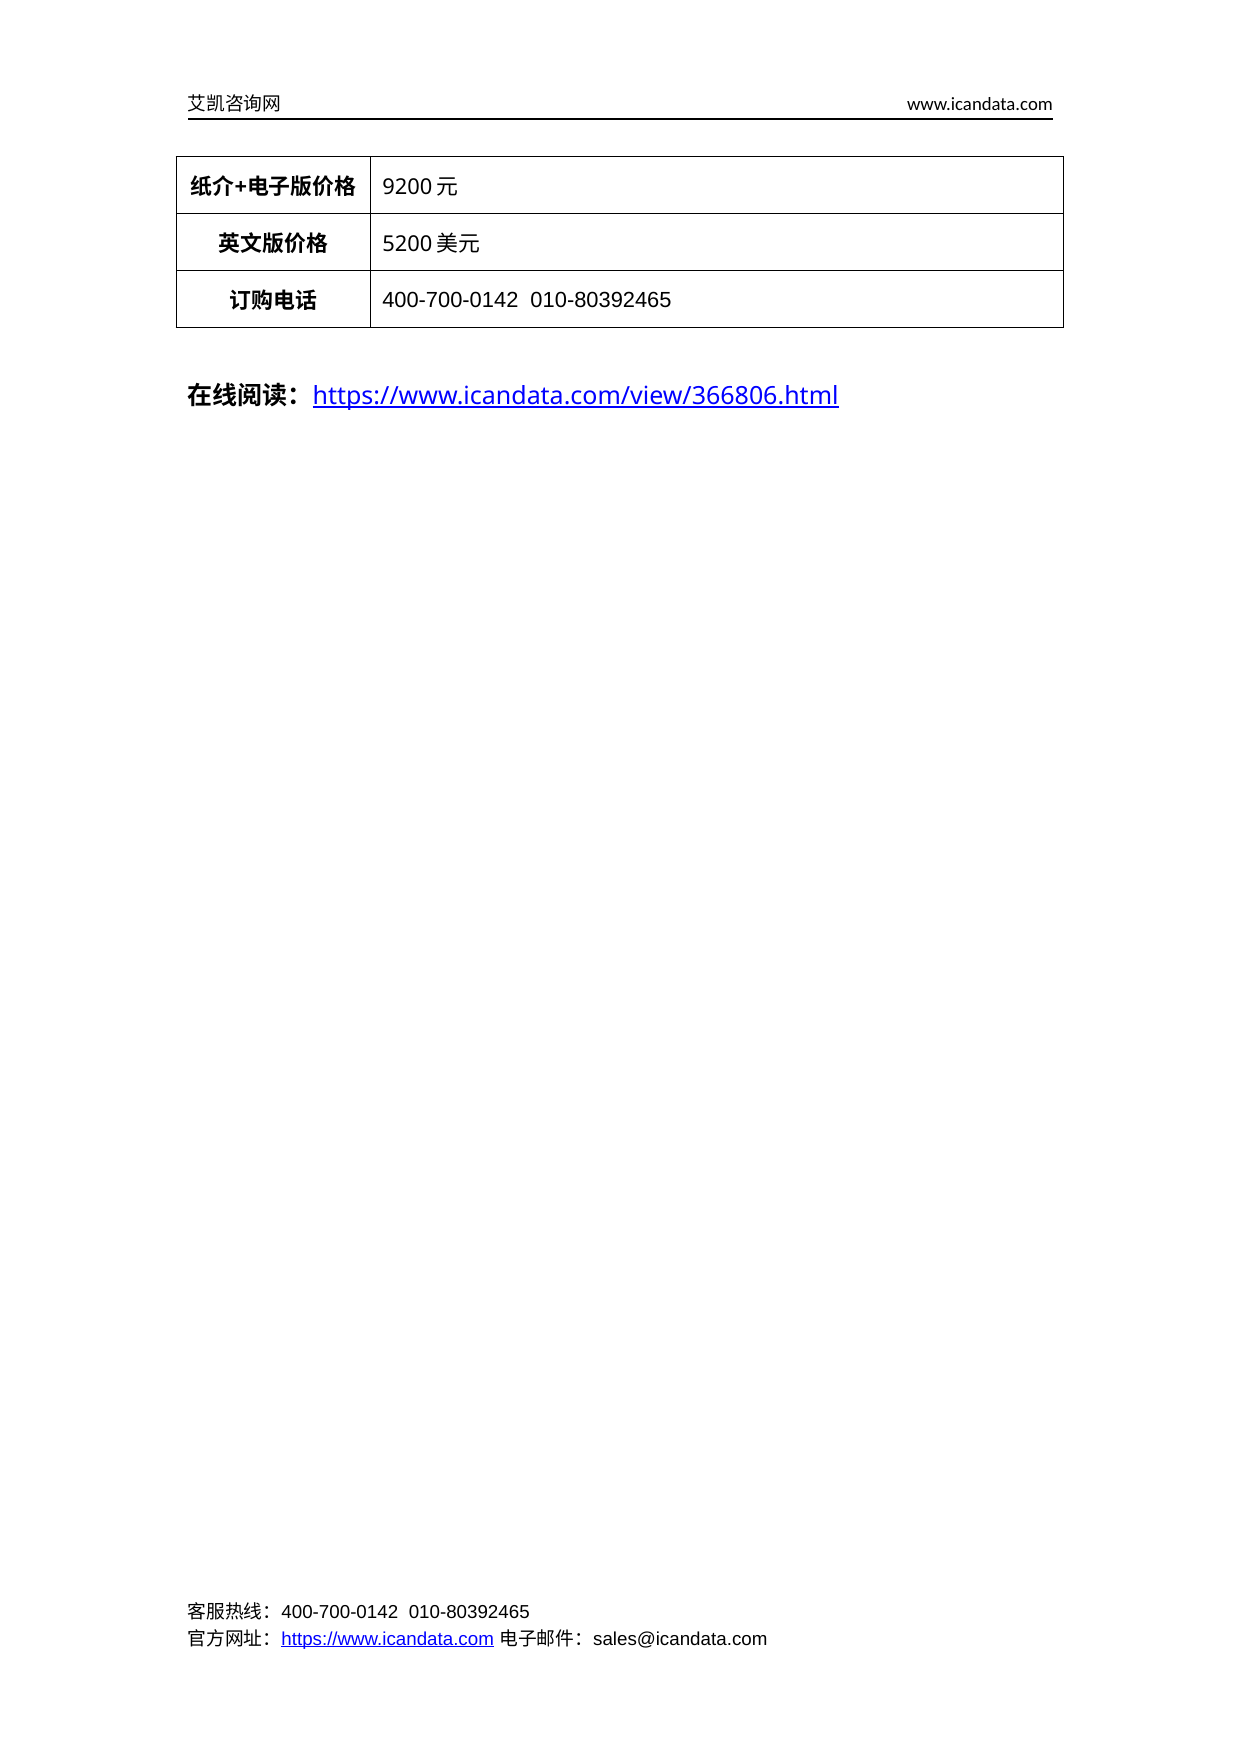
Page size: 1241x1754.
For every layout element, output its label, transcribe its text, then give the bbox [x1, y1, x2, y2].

table_cell 400-700-0142 010-80392465 [371, 271, 1063, 327]
table_cell 英文版价格 [177, 214, 370, 270]
text 在线阅读：https://www.icandata.com/view/366806.html [187, 361, 1053, 426]
table_cell 纸介+电子版价格 [177, 157, 370, 213]
table_cell 9200元 [371, 157, 1063, 213]
table_cell 订购电话 [177, 271, 370, 327]
table_cell 5200美元 [371, 214, 1063, 270]
